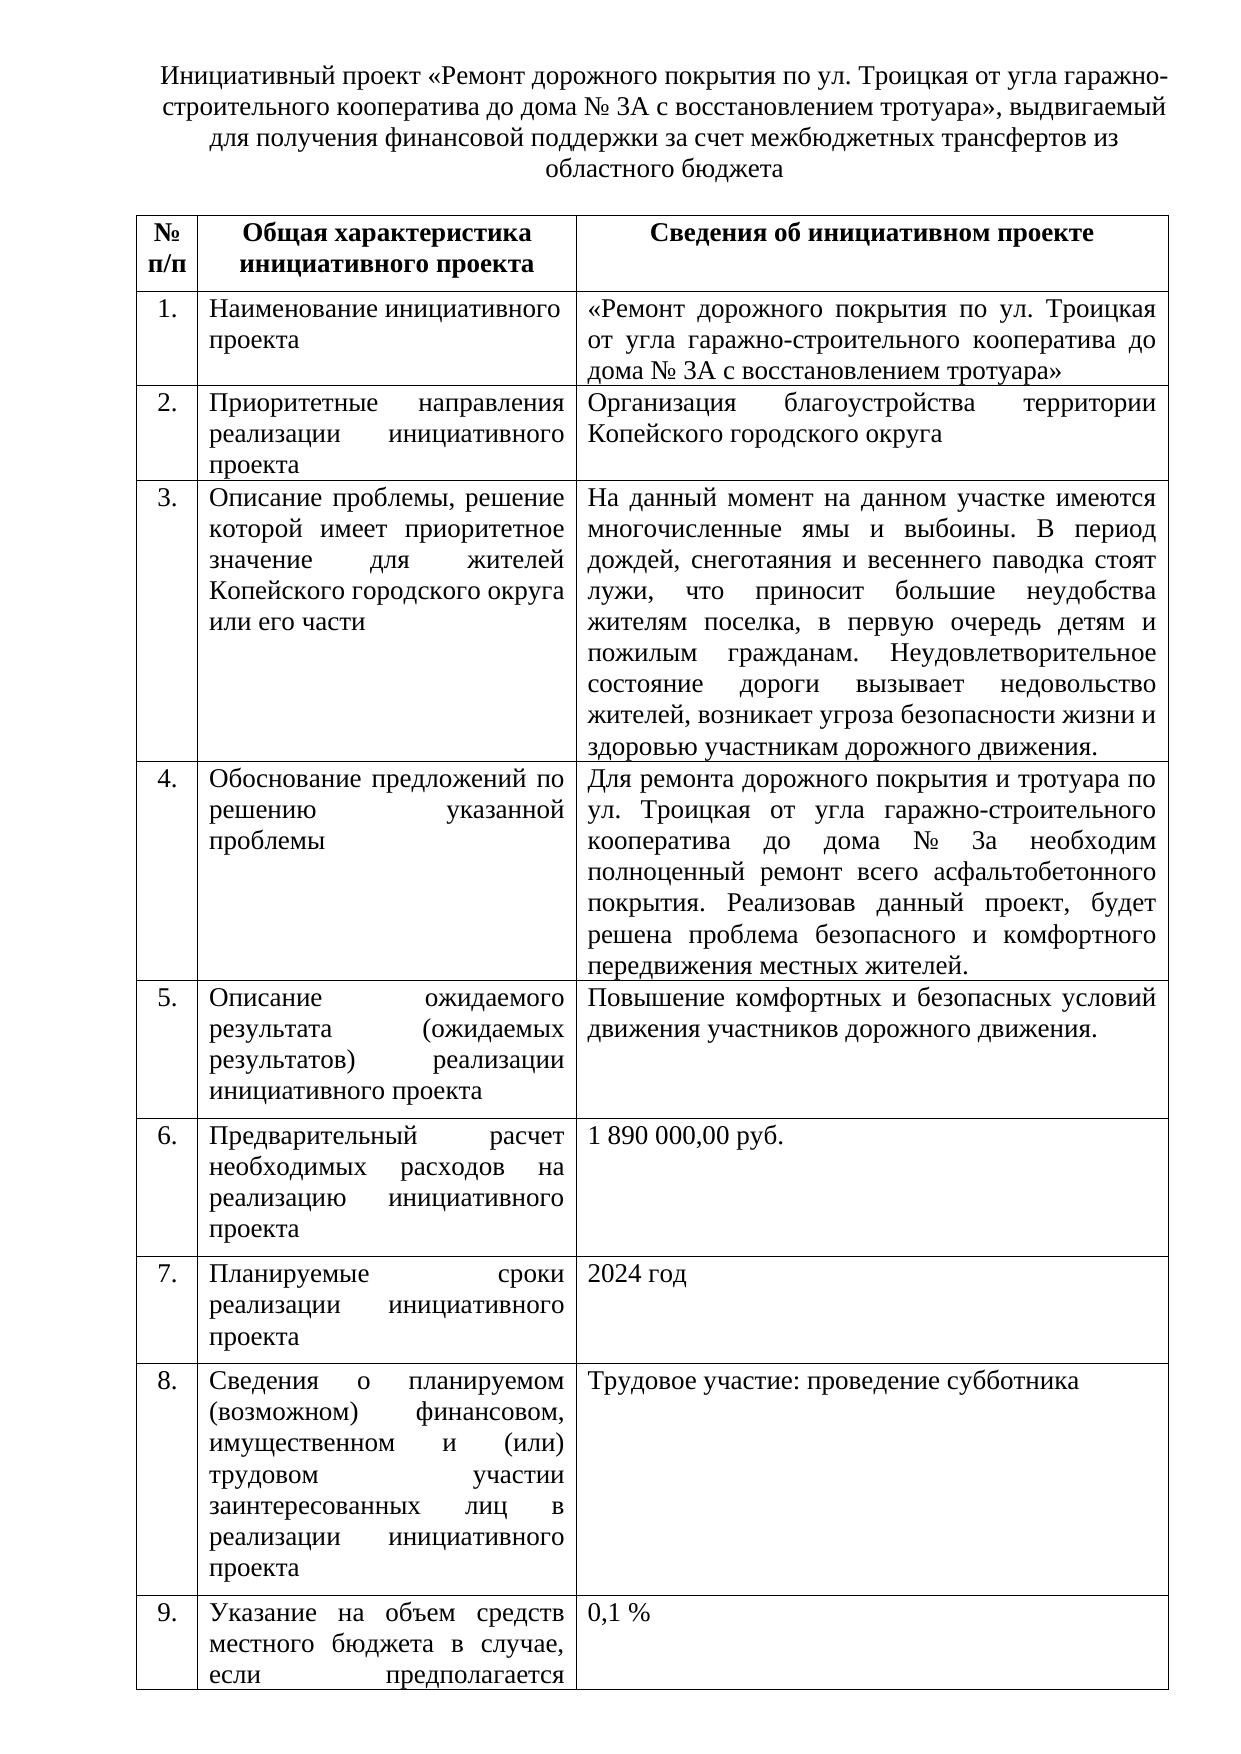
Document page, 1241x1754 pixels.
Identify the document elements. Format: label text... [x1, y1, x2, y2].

table_cell Наименование инициативного проекта [198, 292, 576, 385]
table_cell 8. [137, 1364, 197, 1595]
table_cell 1. [137, 292, 197, 385]
table_cell Обоснование предложений по решению указанной проблемы [198, 762, 576, 980]
table_cell Трудовое участие: проведение субботника [577, 1364, 1168, 1595]
table_header № п/п [137, 216, 197, 291]
table_cell На данный момент на данном участке имеются многочисленные ямы и выбоины. В период дождей, снеготаяния и весеннего паводка стоят лужи, что приносит большие неудобства жителям поселка, в первую очередь детям и пожилым гражданам. Неудовлетворительное состояние дороги вызывает недовольство жителей, возникает угроза безопасности жизни и здоровью участникам дорожного движения.На данный момент на дороге имеются многочисленные ямы и выбоины. В период дождей, снеготаяния и весеннего паводка стоят лужи, улица становится труднопроходимой, что приносит большие неудобства жителям поселка, в первую очередь детям и пожилым гражданам. Неудовлетворительное состояние дороги вызывает недовольство жителей, возникает угроза безопасности жизни и здоровью участникам дорожного движения. [577, 481, 1168, 761]
table_cell Предварительный расчет необходимых расходов на реализацию инициативного проекта [198, 1119, 576, 1256]
table_header Сведения об инициативном проекте [577, 216, 1168, 291]
table_cell Приоритетные направления реализации инициативного проекта [198, 386, 576, 479]
table_cell 6. [137, 1119, 197, 1256]
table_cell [198, 1596, 576, 1689]
table_cell «Ремонт дорожного покрытия по ул. Троицкая от угла гаражно-строительного кооператива до дома № 3А с восстановлением тротуара» [577, 292, 1168, 385]
table_cell Планируемые сроки реализации инициативного проекта [198, 1257, 576, 1363]
table_cell 2. [137, 386, 197, 479]
table_cell Описание проблемы, решение которой имеет приоритетное значение для жителей Копейского городского округа или его части [198, 481, 576, 761]
table_cell Описание ожидаемого результата (ожидаемых результатов) реализации инициативного проекта [198, 981, 576, 1118]
table_cell 4. [137, 762, 197, 980]
table_cell Организация благоустройства территории Копейского городского округа [577, 386, 1168, 479]
text Инициативный проект «Ремонт дорожного покрытия по ул. Троицкая от угла гаражно-строительного кооператива до дома № 3А с восстановлением тротуара», выдвигаемый для получения финансовой поддержки за счет межбюджетных трансфертов из областного бюджета [148, 59, 1181, 184]
table_cell 5. [137, 981, 197, 1118]
table_cell Сведения о планируемом (возможном) финансовом, имущественном и (или) трудовом участии заинтересованных лиц в реализации инициативного проекта [198, 1364, 576, 1595]
table_cell 7. [137, 1257, 197, 1363]
table_cell 1 890 000,00 руб. [577, 1119, 1168, 1256]
table_cell 0,1 % [577, 1596, 1168, 1689]
table_cell Повышение комфортных и безопасных условий движения участников дорожного движения. [577, 981, 1168, 1118]
table_cell 9. [137, 1596, 197, 1689]
table_header Общая характеристика инициативного проекта [198, 216, 576, 291]
table_cell 2024 год [577, 1257, 1168, 1363]
table_cell Для ремонта дорожного покрытия и тротуара по ул. Троицкая от угла гаражно-строительного кооператива до дома № 3а необходим полноценный ремонт всего асфальтобетонного покрытия. Реализовав данный проект, будет решена проблема безопасного и комфортного передвижения местных жителей. [577, 762, 1168, 980]
table_cell 3. [137, 481, 197, 761]
